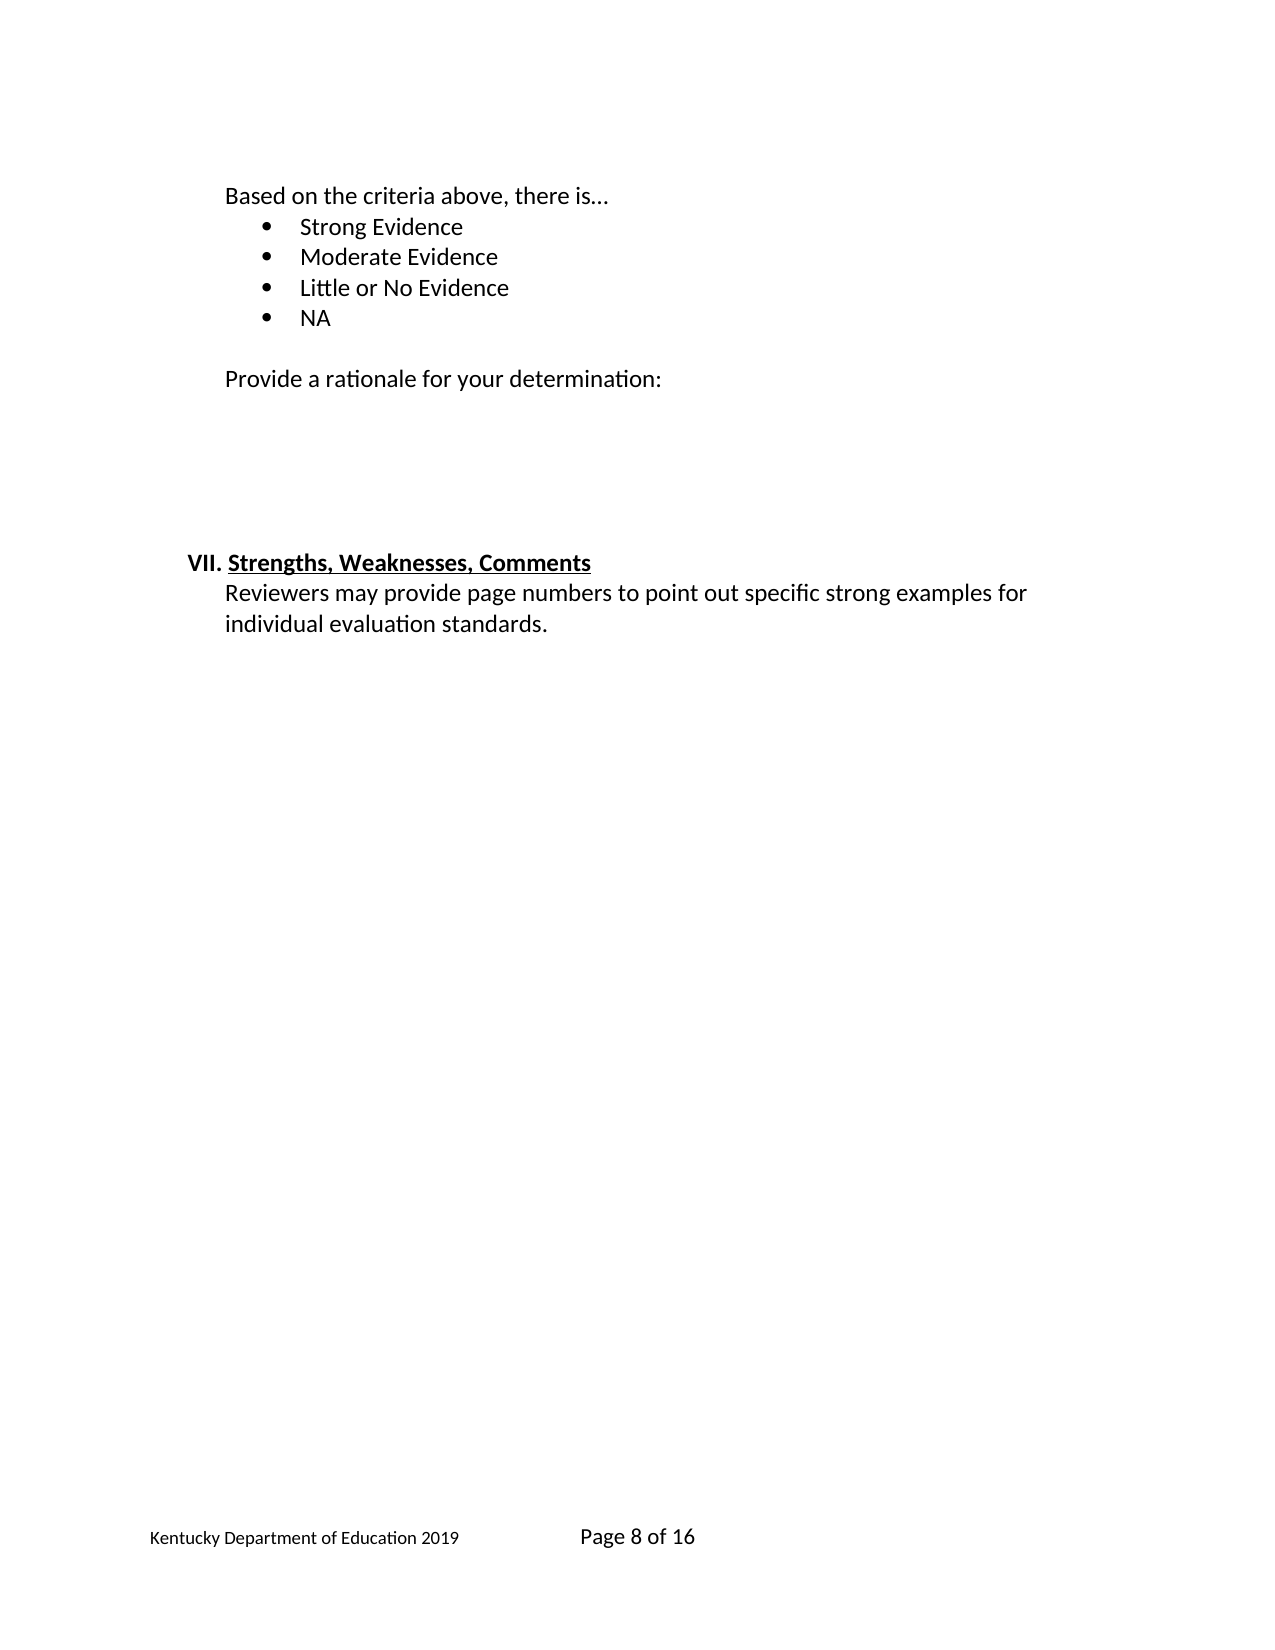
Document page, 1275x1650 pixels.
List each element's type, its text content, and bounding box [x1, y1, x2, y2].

list Moderate Evidence [262, 242, 1125, 272]
list NA [262, 303, 1125, 333]
text Based on the criteria above, there is… [150, 181, 1125, 211]
list Strong Evidence [262, 211, 1125, 242]
list Strengths, Weaknesses, Comments [187, 547, 1125, 577]
text Reviewers may provide page numbers to point out specific strong examples for individual evaluation standards. [225, 577, 1125, 638]
text Provide a rationale for your determination: [150, 364, 1125, 394]
list Little or No Evidence [262, 272, 1125, 303]
